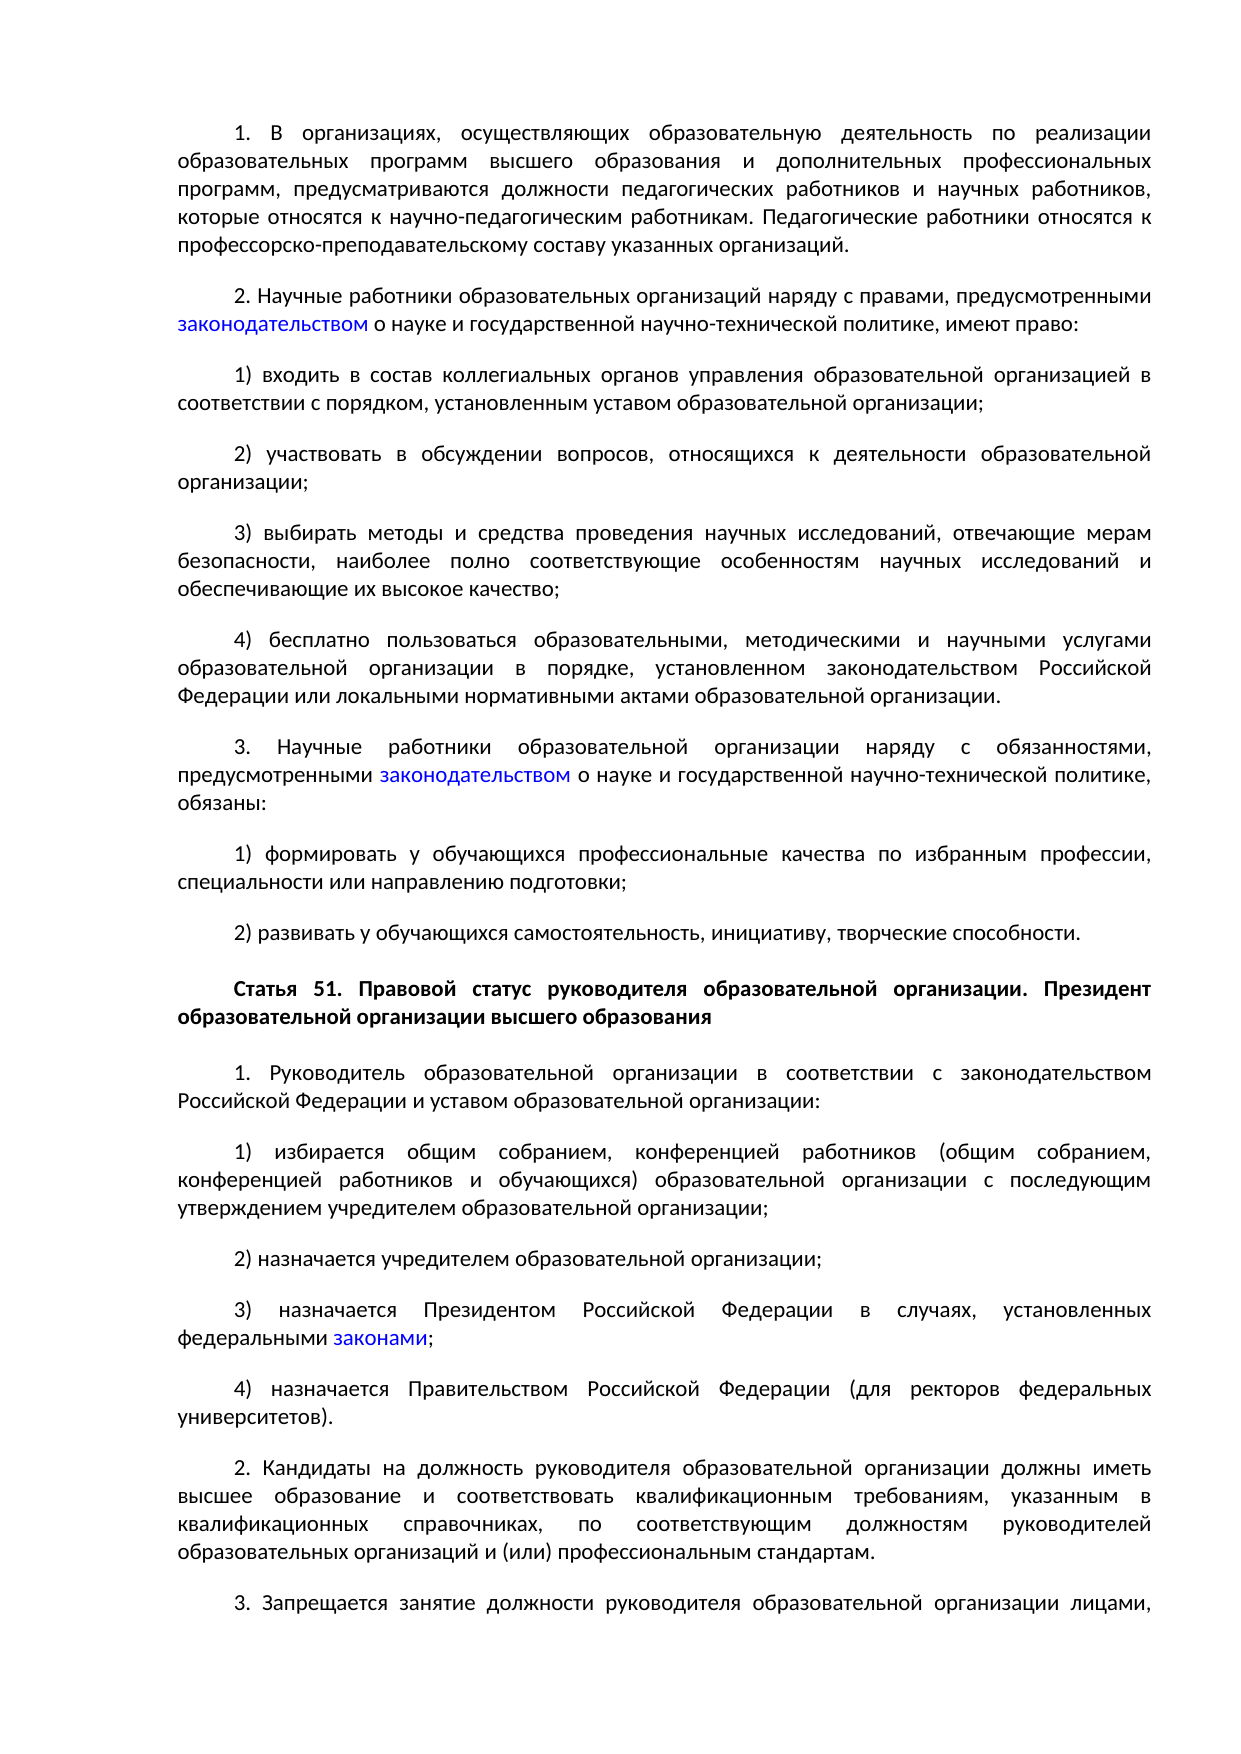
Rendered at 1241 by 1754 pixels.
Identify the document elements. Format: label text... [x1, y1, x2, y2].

text 1) входить в состав коллегиальных органов управления образовательной организацией в соответствии с порядком, установленным уставом образовательной организации; [177, 360, 1152, 416]
text 2) развивать у обучающихся самостоятельность, инициативу, творческие способности. [177, 918, 1152, 946]
text 1) формировать у обучающихся профессиональные качества по избранным профессии, специальности или направлению подготовки; [177, 839, 1152, 895]
title Статья 51. Правовой статус руководителя образовательной организации. Президент образовательной организации высшего образования [177, 974, 1152, 1030]
text 3) назначается Президентом Российской Федерации в случаях, установленных федеральными законами; [177, 1295, 1152, 1351]
text 1. Руководитель образовательной организации в соответствии с законодательством Российской Федерации и уставом образовательной организации: [177, 1058, 1152, 1114]
text 4) бесплатно пользоваться образовательными, методическими и научными услугами образовательной организации в порядке, установленном законодательством Российской Федерации или локальными нормативными актами образовательной организации. [177, 625, 1152, 709]
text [177, 1588, 1152, 1616]
text 2. Кандидаты на должность руководителя образовательной организации должны иметь высшее образование и соответствовать квалификационным требованиям, указанным в квалификационных справочниках, по соответствующим должностям руководителей образовательных организаций и (или) профессиональным стандартам. [177, 1453, 1152, 1565]
text 2) участвовать в обсуждении вопросов, относящихся к деятельности образовательной организации; [177, 439, 1152, 495]
text 3. Научные работники образовательной организации наряду с обязанностями, предусмотренными законодательством о науке и государственной научно-технической политике, обязаны: [177, 732, 1152, 816]
text 2. Научные работники образовательных организаций наряду с правами, предусмотренными законодательством о науке и государственной научно-технической политике, имеют право: [177, 281, 1152, 337]
text 4) назначается Правительством Российской Федерации (для ректоров федеральных университетов). [177, 1374, 1152, 1430]
text 1) избирается общим собранием, конференцией работников (общим собранием, конференцией работников и обучающихся) образовательной организации с последующим утверждением учредителем образовательной организации; [177, 1137, 1152, 1221]
text 2) назначается учредителем образовательной организации; [177, 1244, 1152, 1272]
text 1. В организациях, осуществляющих образовательную деятельность по реализации образовательных программ высшего образования и дополнительных профессиональных программ, предусматриваются должности педагогических работников и научных работников, которые относятся к научно-педагогическим работникам. Педагогические работники относятся к профессорско-преподавательскому составу указанных организаций. [177, 118, 1152, 258]
text 3) выбирать методы и средства проведения научных исследований, отвечающие мерам безопасности, наиболее полно соответствующие особенностям научных исследований и обеспечивающие их высокое качество; [177, 518, 1152, 602]
